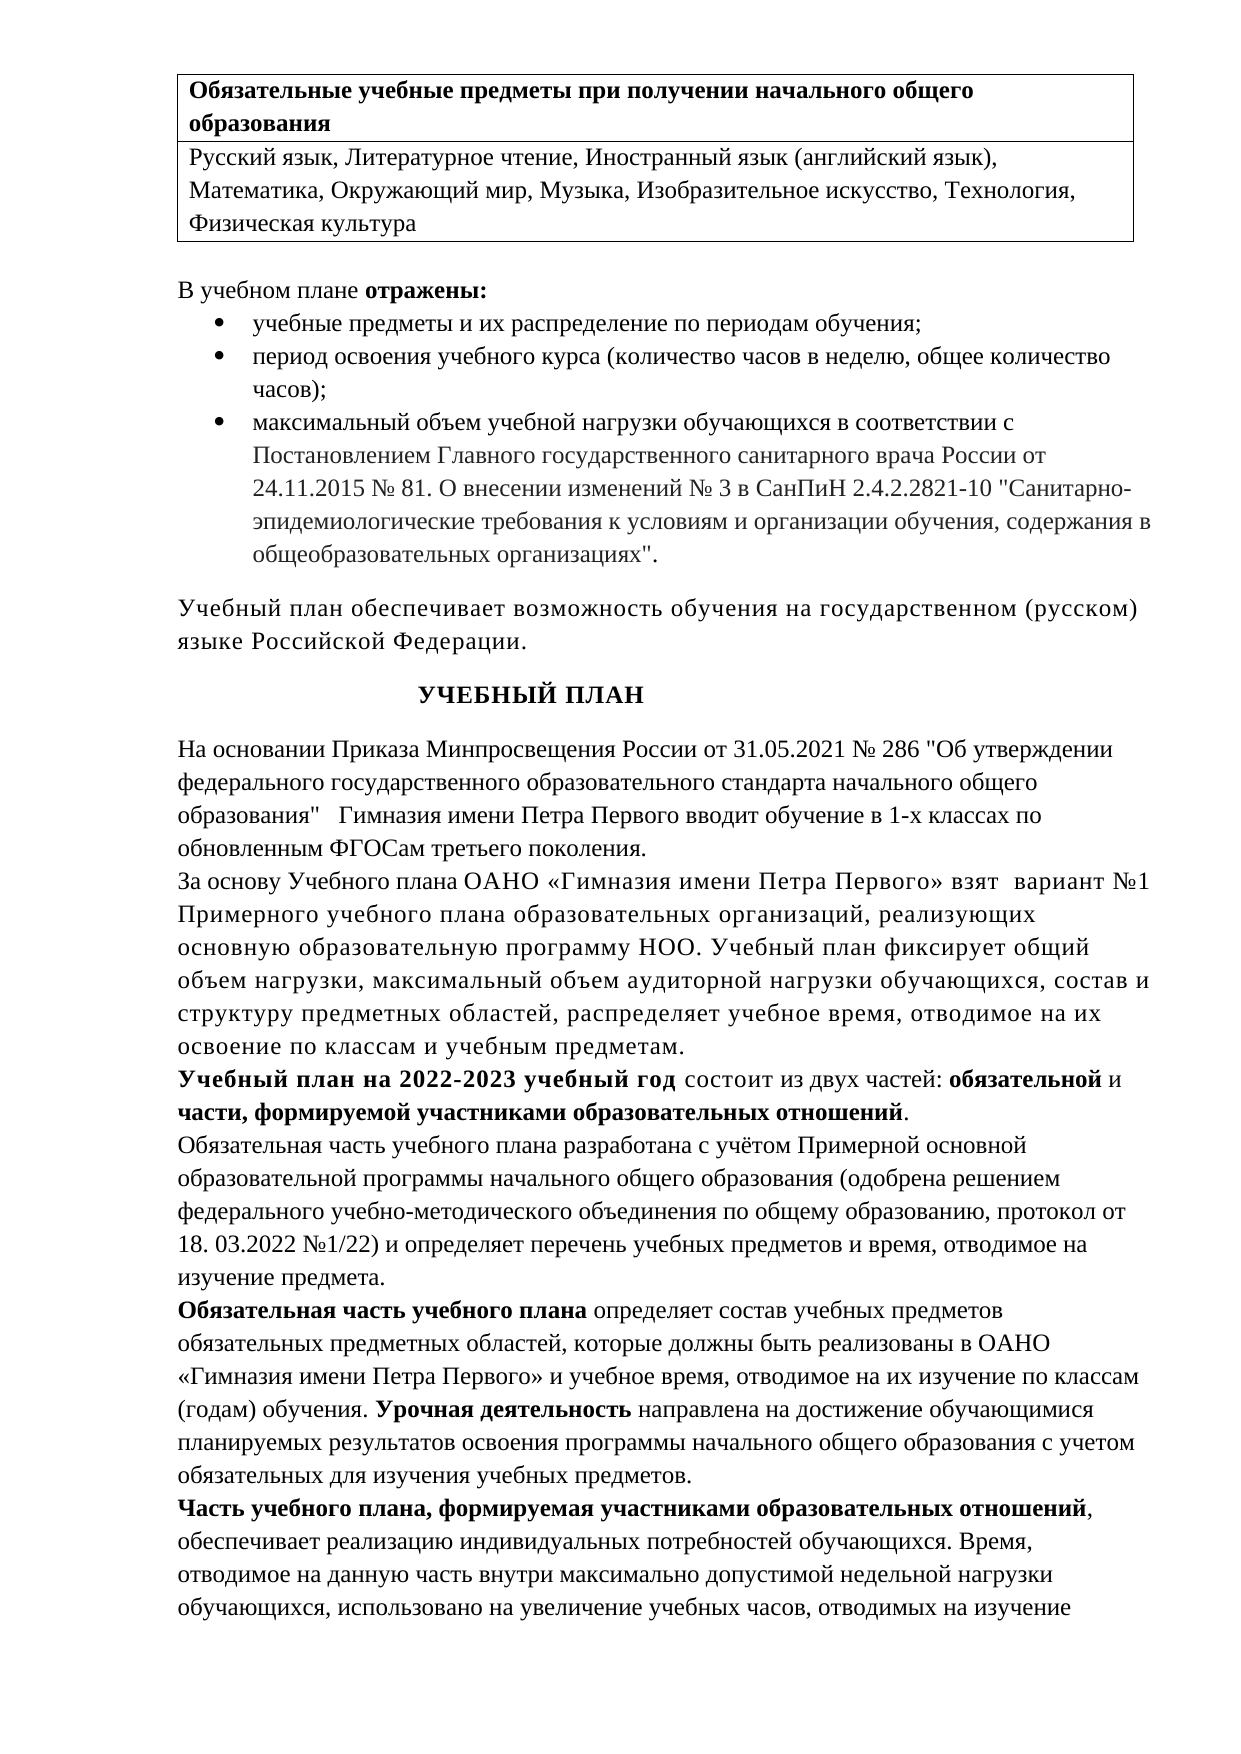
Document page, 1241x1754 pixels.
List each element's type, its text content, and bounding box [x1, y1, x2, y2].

text За основу Учебного плана ОАНО «Гимназия имени Петра Первого» взят вариант №1 Примерного учебного плана образовательных организаций, реализующих основную образовательную программу НОО. Учебный план фиксирует общий объем нагрузки, максимальный объем аудиторной нагрузки обучающихся, состав и структуру предметных областей, распределяет учебное время, отводимое на их освоение по классам и учебным предметам. [177, 866, 1152, 1060]
text Учебный план обеспечивает возможность обучения на государственном (русском) языке Российской Федерации. [177, 593, 1152, 655]
list учебные предметы и их распределение по периодам обучения; [215, 308, 1152, 337]
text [177, 1493, 1152, 1621]
table_cell Русский язык, Литературное чтение, Иностранный язык (английский язык), Математика, Окружающий мир, Музыка, Изобразительное искусство, Технология, Физическая культура [178, 142, 1133, 241]
list максимальный объем учебной нагрузки обучающихся в соответствии с Постановлением Главного государственного санитарного врача России от 24.11.2015 № 81. О внесении изменений № 3 в СанПиН 2.4.2.2821-10 "Санитарно-эпидемиологические требования к условиям и организации обучения, содержания в общеобразовательных организациях". [215, 407, 1152, 568]
text Учебный план на 2022-2023 учебный год состоит из двух частей: обязательной и части, формируемой участниками образовательных отношений. [177, 1064, 1152, 1126]
table_header Обязательные учебные предметы при получении начального общего образования [178, 75, 1133, 141]
text На основании Приказа Минпросвещения России от 31.05.2021 № 286 "Об утверждении федерального государственного образовательного стандарта начального общего образования" Гимназия имени Петра Первого вводит обучение в 1-х классах по обновленным ФГОСам третьего поколения. [177, 734, 1152, 862]
text Обязательная часть учебного плана разработана с учётом Примерной основной образовательной программы начального общего образования (одобрена решением федерального учебно-методического объединения по общему образованию, протокол от 18. 03.2022 №1/22) и определяет перечень учебных предметов и время, отводимое на изучение предмета. [177, 1130, 1152, 1291]
text В учебном плане отражены: [177, 275, 1152, 304]
text Обязательная часть учебного плана определяет состав учебных предметов обязательных предметных областей, которые должны быть реализованы в ОАНО «Гимназия имени Петра Первого» и учебное время, отводимое на их изучение по классам (годам) обучения. Урочная деятельность направлена на достижение обучающимися планируемых результатов освоения программы начального общего образования с учетом обязательных для изучения учебных предметов. [177, 1295, 1152, 1489]
text УЧЕБНЫЙ ПЛАН [177, 680, 1152, 709]
list период освоения учебного курса (количество часов в неделю, общее количество часов); [215, 341, 1152, 403]
